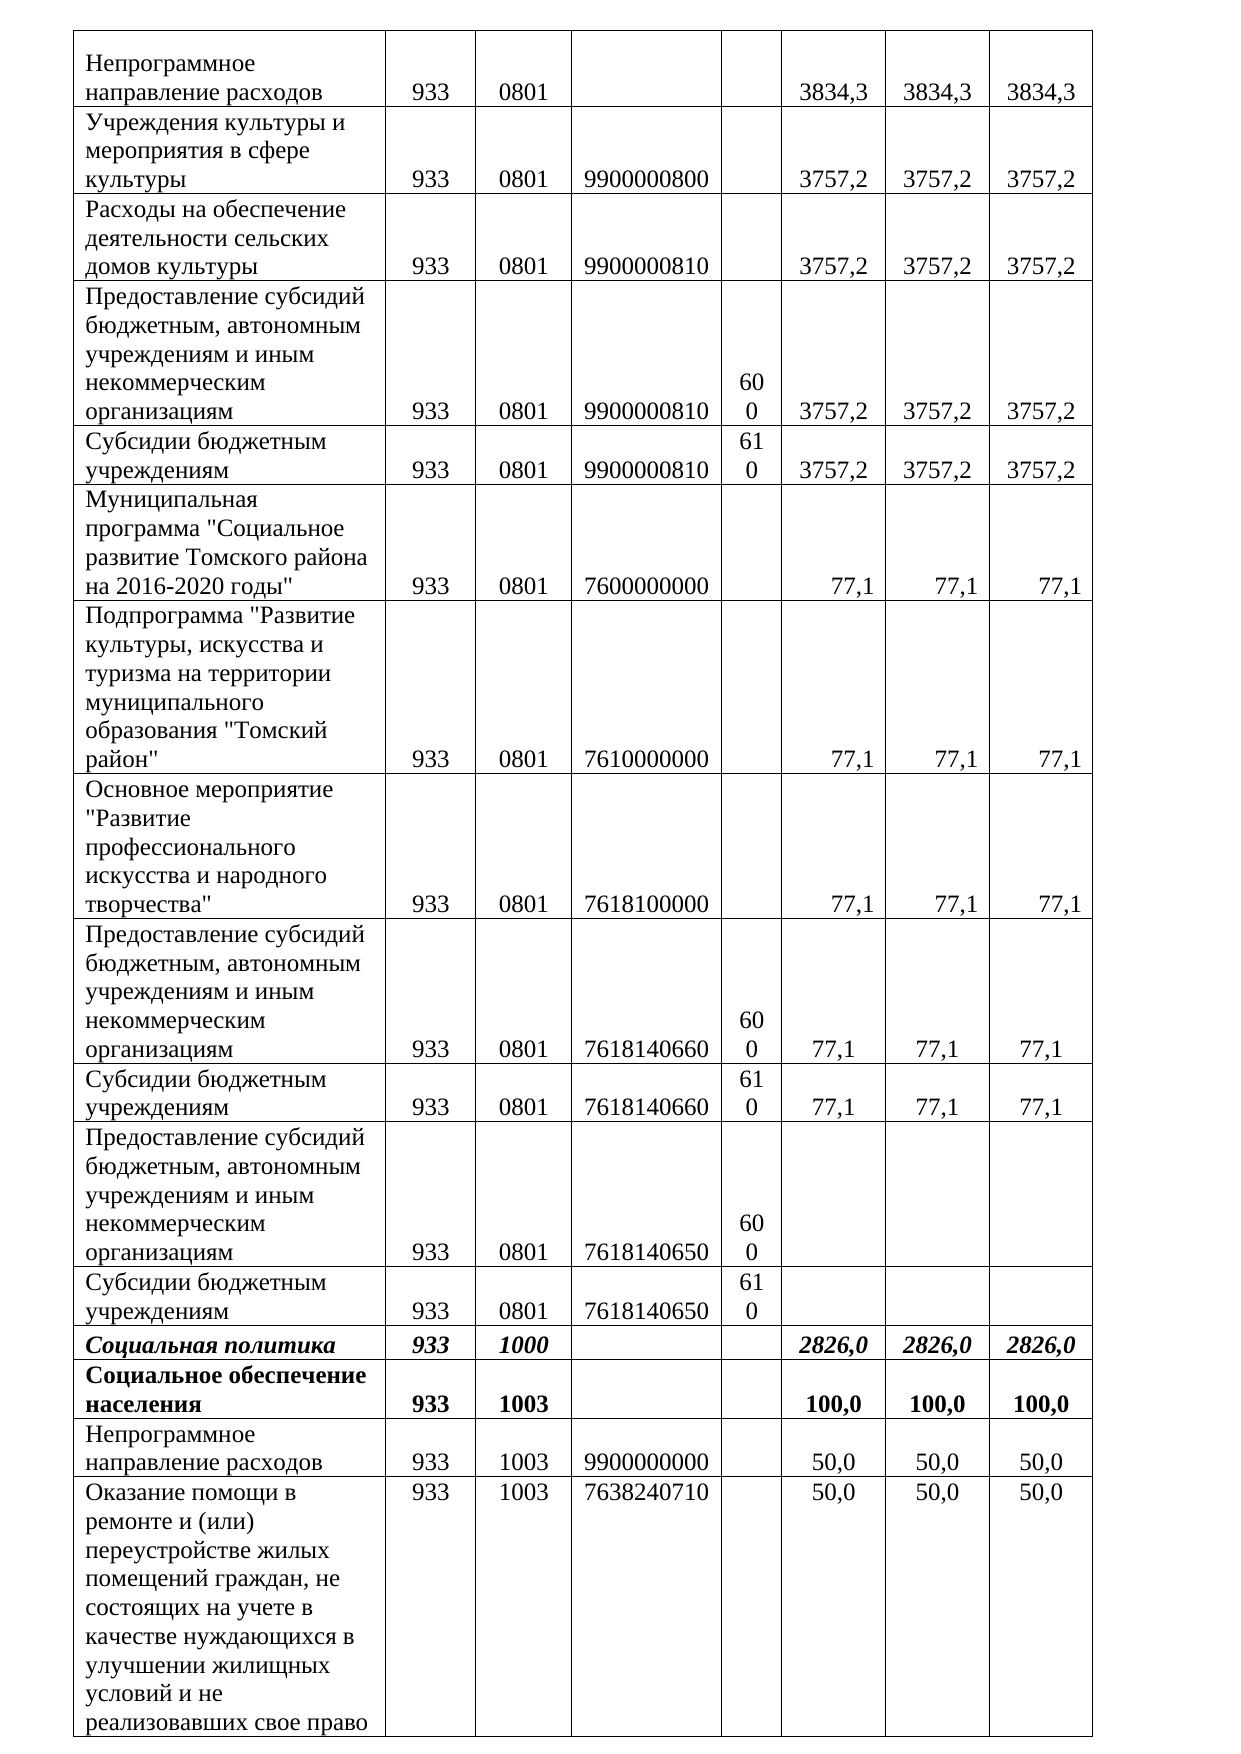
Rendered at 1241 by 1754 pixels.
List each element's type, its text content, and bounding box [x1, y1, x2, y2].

table_cell 9900000800 [572, 107, 721, 193]
table_cell 3757,2 [886, 107, 989, 193]
table_cell 3834,3 [990, 31, 1092, 106]
table_cell 77,1 [886, 601, 989, 773]
table_cell [572, 31, 721, 106]
table_cell 100,0 [990, 1360, 1092, 1418]
table_cell 50,0 [990, 1477, 1092, 1736]
table_cell 50,0 [886, 1477, 989, 1736]
table_cell 9900000810 [572, 194, 721, 280]
table_cell Непрограммное направление расходов [74, 1419, 385, 1476]
table_cell 77,1 [990, 601, 1092, 773]
table_cell 610 [722, 1267, 781, 1324]
table_cell 50,0 [782, 1419, 885, 1476]
table_cell [886, 1122, 989, 1266]
table_cell [722, 1360, 781, 1418]
table_cell 77,1 [886, 485, 989, 599]
table_cell 0801 [476, 426, 571, 483]
table_cell 0801 [476, 1267, 571, 1324]
table_cell [886, 1267, 989, 1324]
table_cell 2826,0 [886, 1326, 989, 1359]
table_cell 0801 [476, 194, 571, 280]
table_cell 77,1 [782, 1064, 885, 1121]
table_cell 933 [386, 107, 475, 193]
table_cell 77,1 [886, 1064, 989, 1121]
table_cell 600 [722, 281, 781, 425]
table_cell 1003 [476, 1419, 571, 1476]
table_cell 3757,2 [782, 426, 885, 483]
table_cell 0801 [476, 774, 571, 918]
table_cell [722, 774, 781, 918]
table_cell 7618140660 [572, 919, 721, 1063]
table_cell [722, 194, 781, 280]
table_cell Основное мероприятие "Развитие профессионального искусства и народного творчества" [74, 774, 385, 918]
table_cell Учреждения культуры и мероприятия в сфере культуры [74, 107, 385, 193]
table_cell 933 [386, 1122, 475, 1266]
table_cell 77,1 [990, 485, 1092, 599]
table_cell [990, 1122, 1092, 1266]
table_cell [722, 485, 781, 599]
table_cell 7618140660 [572, 1064, 721, 1121]
table_cell 3757,2 [990, 426, 1092, 483]
table_cell 933 [386, 194, 475, 280]
table_cell 3834,3 [782, 31, 885, 106]
table_cell 77,1 [782, 485, 885, 599]
table_cell 933 [386, 1267, 475, 1324]
table_cell 3757,2 [990, 194, 1092, 280]
table_cell 7618100000 [572, 774, 721, 918]
table_cell 7638240710 [572, 1477, 721, 1736]
table_cell 77,1 [886, 919, 989, 1063]
table_cell 100,0 [782, 1360, 885, 1418]
table_cell 933 [386, 485, 475, 599]
table_cell [722, 1419, 781, 1476]
table_cell 7618140650 [572, 1267, 721, 1324]
table_cell 100,0 [886, 1360, 989, 1418]
table_cell 7610000000 [572, 601, 721, 773]
table_cell 3757,2 [886, 281, 989, 425]
table_cell Предоставление субсидий бюджетным, автономным учреждениям и иным некоммерческим организациям [74, 919, 385, 1063]
table_cell 933 [386, 774, 475, 918]
table_cell 933 [386, 1360, 475, 1418]
table_cell 610 [722, 1064, 781, 1121]
table_cell Непрограммное направление расходов [74, 31, 385, 106]
table_cell 3757,2 [990, 107, 1092, 193]
table_cell 7600000000 [572, 485, 721, 599]
table_cell 600 [722, 1122, 781, 1266]
table_cell 933 [386, 281, 475, 425]
table_cell 3757,2 [782, 281, 885, 425]
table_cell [74, 1477, 385, 1736]
table_cell Предоставление субсидий бюджетным, автономным учреждениям и иным некоммерческим организациям [74, 281, 385, 425]
table_cell Субсидии бюджетным учреждениям [74, 426, 385, 483]
table_cell 2826,0 [782, 1326, 885, 1359]
table_cell [722, 1326, 781, 1359]
table_cell 933 [386, 1419, 475, 1476]
table_cell Расходы на обеспечение деятельности сельских домов культуры [74, 194, 385, 280]
table_cell 3757,2 [886, 194, 989, 280]
table_cell 77,1 [990, 919, 1092, 1063]
table_cell [572, 1360, 721, 1418]
table_cell [782, 1267, 885, 1324]
table_cell 0801 [476, 31, 571, 106]
table_cell 77,1 [782, 919, 885, 1063]
table_cell 0801 [476, 281, 571, 425]
table_cell 0801 [476, 601, 571, 773]
table_cell 933 [386, 1064, 475, 1121]
table_cell 77,1 [782, 601, 885, 773]
table_cell 50,0 [886, 1419, 989, 1476]
table_cell Социальное обеспечение населения [74, 1360, 385, 1418]
table_cell [722, 107, 781, 193]
table_cell [722, 601, 781, 773]
table_cell 9900000000 [572, 1419, 721, 1476]
table_cell 600 [722, 919, 781, 1063]
table_cell Субсидии бюджетным учреждениям [74, 1064, 385, 1121]
table_cell 0801 [476, 919, 571, 1063]
table_cell 1003 [476, 1477, 571, 1736]
table_cell [722, 1477, 781, 1736]
table_cell 77,1 [782, 774, 885, 918]
table_cell 77,1 [886, 774, 989, 918]
table_cell 0801 [476, 107, 571, 193]
table_cell [990, 1267, 1092, 1324]
table_cell 3757,2 [886, 426, 989, 483]
table_cell 933 [386, 426, 475, 483]
table_cell [782, 1122, 885, 1266]
table_cell 3834,3 [886, 31, 989, 106]
table_cell Муниципальная программа "Социальное развитие Томского района на 2016-2020 годы" [74, 485, 385, 599]
table_cell 7618140650 [572, 1122, 721, 1266]
table_cell Субсидии бюджетным учреждениям [74, 1267, 385, 1324]
table_cell 933 [386, 31, 475, 106]
table_cell Социальная политика [74, 1326, 385, 1359]
table_cell 0801 [476, 485, 571, 599]
table_cell 77,1 [990, 1064, 1092, 1121]
table_cell 933 [386, 1477, 475, 1736]
table_cell 50,0 [782, 1477, 885, 1736]
table_cell 50,0 [990, 1419, 1092, 1476]
table_cell 1003 [476, 1360, 571, 1418]
table_cell 2826,0 [990, 1326, 1092, 1359]
table_cell 0801 [476, 1064, 571, 1121]
table_cell 933 [386, 1326, 475, 1359]
table_cell 1000 [476, 1326, 571, 1359]
table_cell 9900000810 [572, 281, 721, 425]
table_cell 933 [386, 601, 475, 773]
table_cell Подпрограмма "Развитие культуры, искусства и туризма на территории муниципального образования "Томский район" [74, 601, 385, 773]
table_cell 3757,2 [782, 107, 885, 193]
table_cell [722, 31, 781, 106]
table_cell 933 [386, 919, 475, 1063]
table_cell 9900000810 [572, 426, 721, 483]
table_cell Предоставление субсидий бюджетным, автономным учреждениям и иным некоммерческим организациям [74, 1122, 385, 1266]
table_cell 0801 [476, 1122, 571, 1266]
table_cell 3757,2 [990, 281, 1092, 425]
table_cell 77,1 [990, 774, 1092, 918]
table_cell 3757,2 [782, 194, 885, 280]
table_cell 610 [722, 426, 781, 483]
table_cell [572, 1326, 721, 1359]
